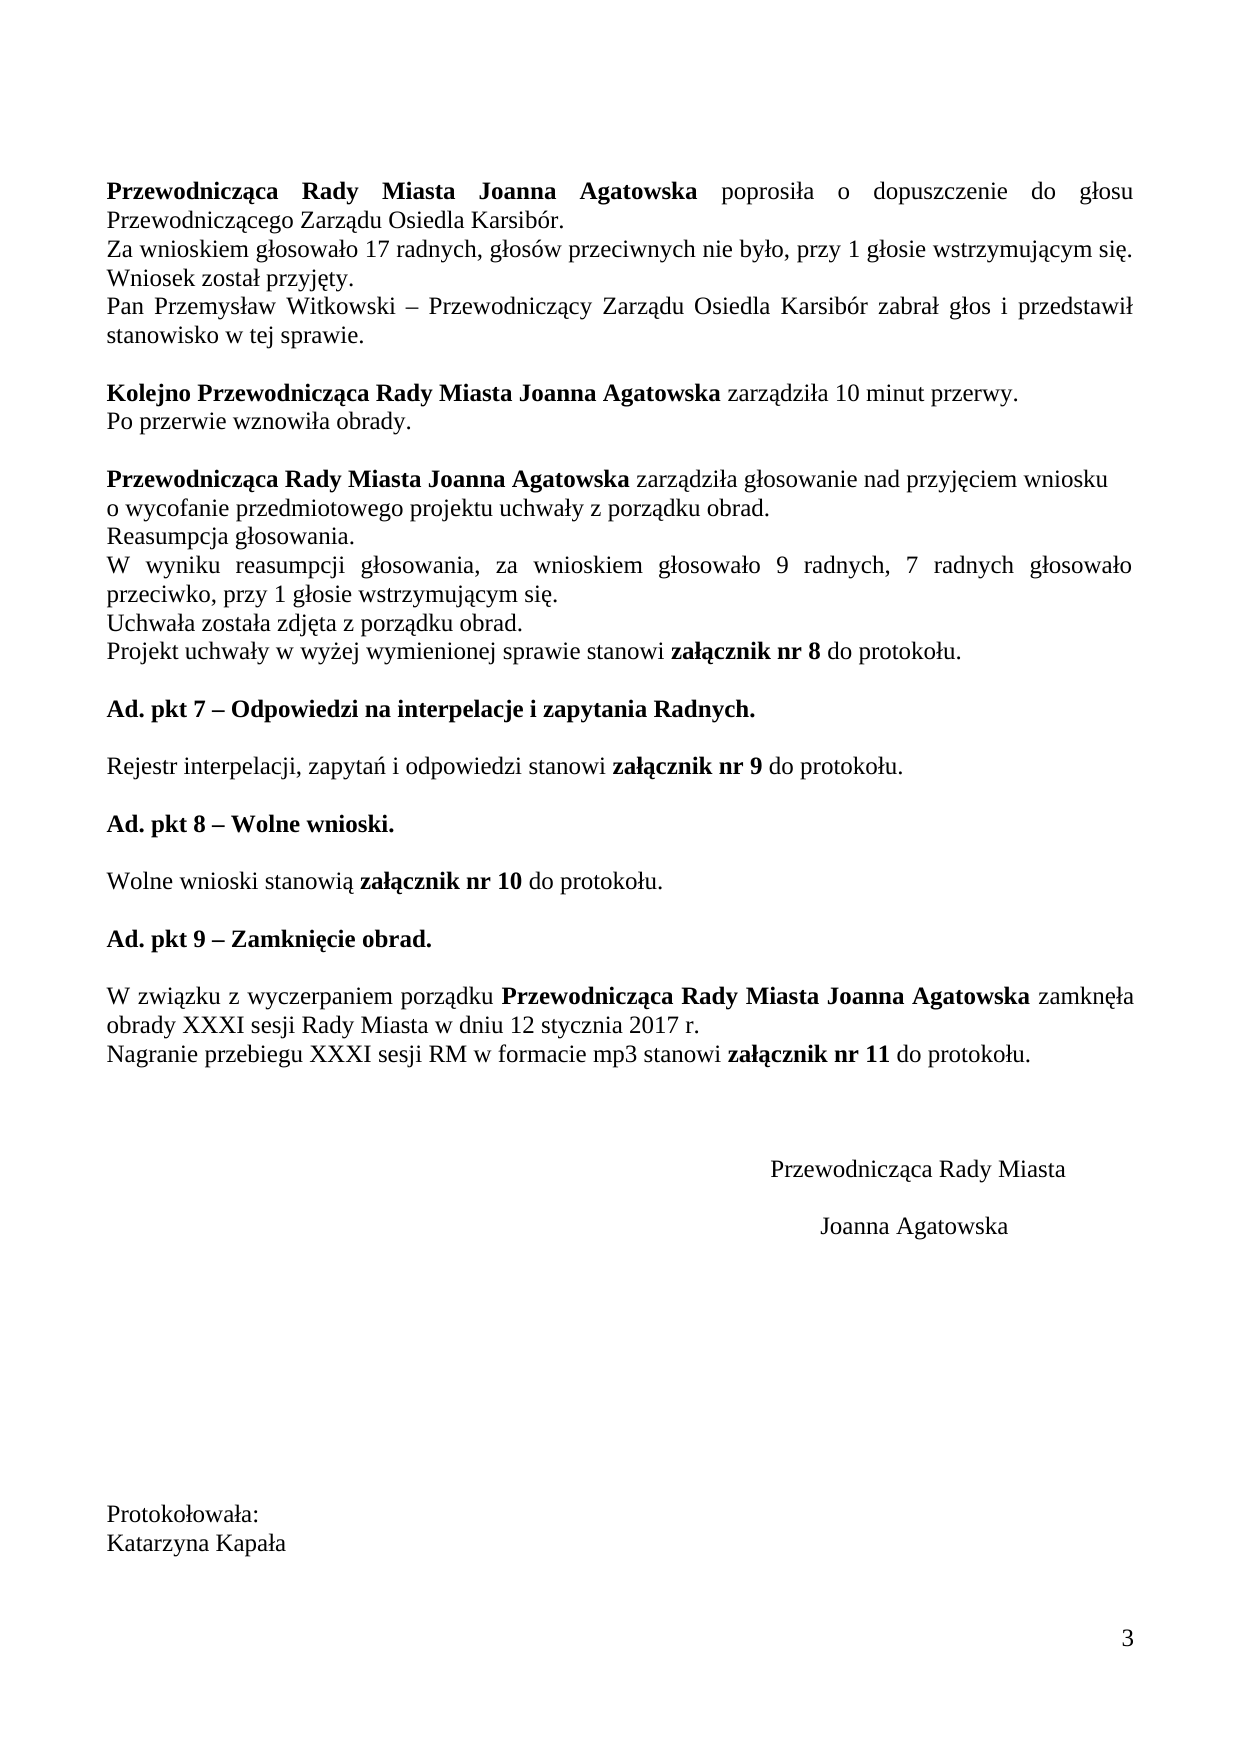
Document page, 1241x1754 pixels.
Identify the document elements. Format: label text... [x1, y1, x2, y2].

text Pan Przemysław Witkowski – Przewodniczący Zarządu Osiedla Karsibór zabrał głos i przedstawił stanowisko w tej sprawie. [106, 291, 1134, 349]
text Joanna Agatowska [106, 1211, 1134, 1240]
text Rejestr interpelacji, zapytań i odpowiedzi stanowi załącznik nr 9 do protokołu. [106, 751, 1134, 780]
text Projekt uchwały w wyżej wymienionej sprawie stanowi załącznik nr 8 do protokołu. [106, 636, 1134, 665]
text Przewodnicząca Rady Miasta Joanna Agatowska zarządziła głosowanie nad przyjęciem wniosku [106, 464, 1134, 493]
text Ad. pkt 7 – Odpowiedzi na interpelacje i zapytania Radnych. [106, 694, 1134, 723]
text Kolejno Przewodnicząca Rady Miasta Joanna Agatowska zarządziła 10 minut przerwy. [106, 378, 1134, 406]
text Nagranie przebiegu XXXI sesji RM w formacie mp3 stanowi załącznik nr 11 do protokołu. [106, 1039, 1134, 1068]
text o wycofanie przedmiotowego projektu uchwały z porządku obrad. [106, 493, 1134, 521]
text Ad. pkt 8 – Wolne wnioski. [106, 809, 1134, 838]
text Za wnioskiem głosowało 17 radnych, głosów przeciwnych nie było, przy 1 głosie wstrzymującym się. Wniosek został przyjęty. [106, 234, 1134, 291]
text Przewodnicząca Rady Miasta Joanna Agatowska poprosiła o dopuszczenie do głosu Przewodniczącego Zarządu Osiedla Karsibór. [106, 176, 1134, 234]
text Uchwała została zdjęta z porządku obrad. [106, 608, 1134, 636]
text W wyniku reasumpcji głosowania, za wnioskiem głosowało 9 radnych, 7 radnych głosowało przeciwko, przy 1 głosie wstrzymującym się. [106, 550, 1134, 608]
text Ad. pkt 9 – Zamknięcie obrad. [106, 924, 1134, 953]
text Przewodnicząca Rady Miasta [770, 1154, 1134, 1183]
text W związku z wyczerpaniem porządku Przewodnicząca Rady Miasta Joanna Agatowska zamknęła obrady XXXI sesji Rady Miasta w dniu 12 stycznia 2017 r. [106, 981, 1134, 1039]
text Po przerwie wznowiła obrady. [106, 406, 1134, 435]
text Wolne wnioski stanowią załącznik nr 10 do protokołu. [106, 866, 1134, 895]
text Protokołowała: [106, 1499, 1134, 1528]
text Reasumpcja głosowania. [106, 521, 1134, 550]
text Katarzyna Kapała [106, 1528, 1134, 1556]
